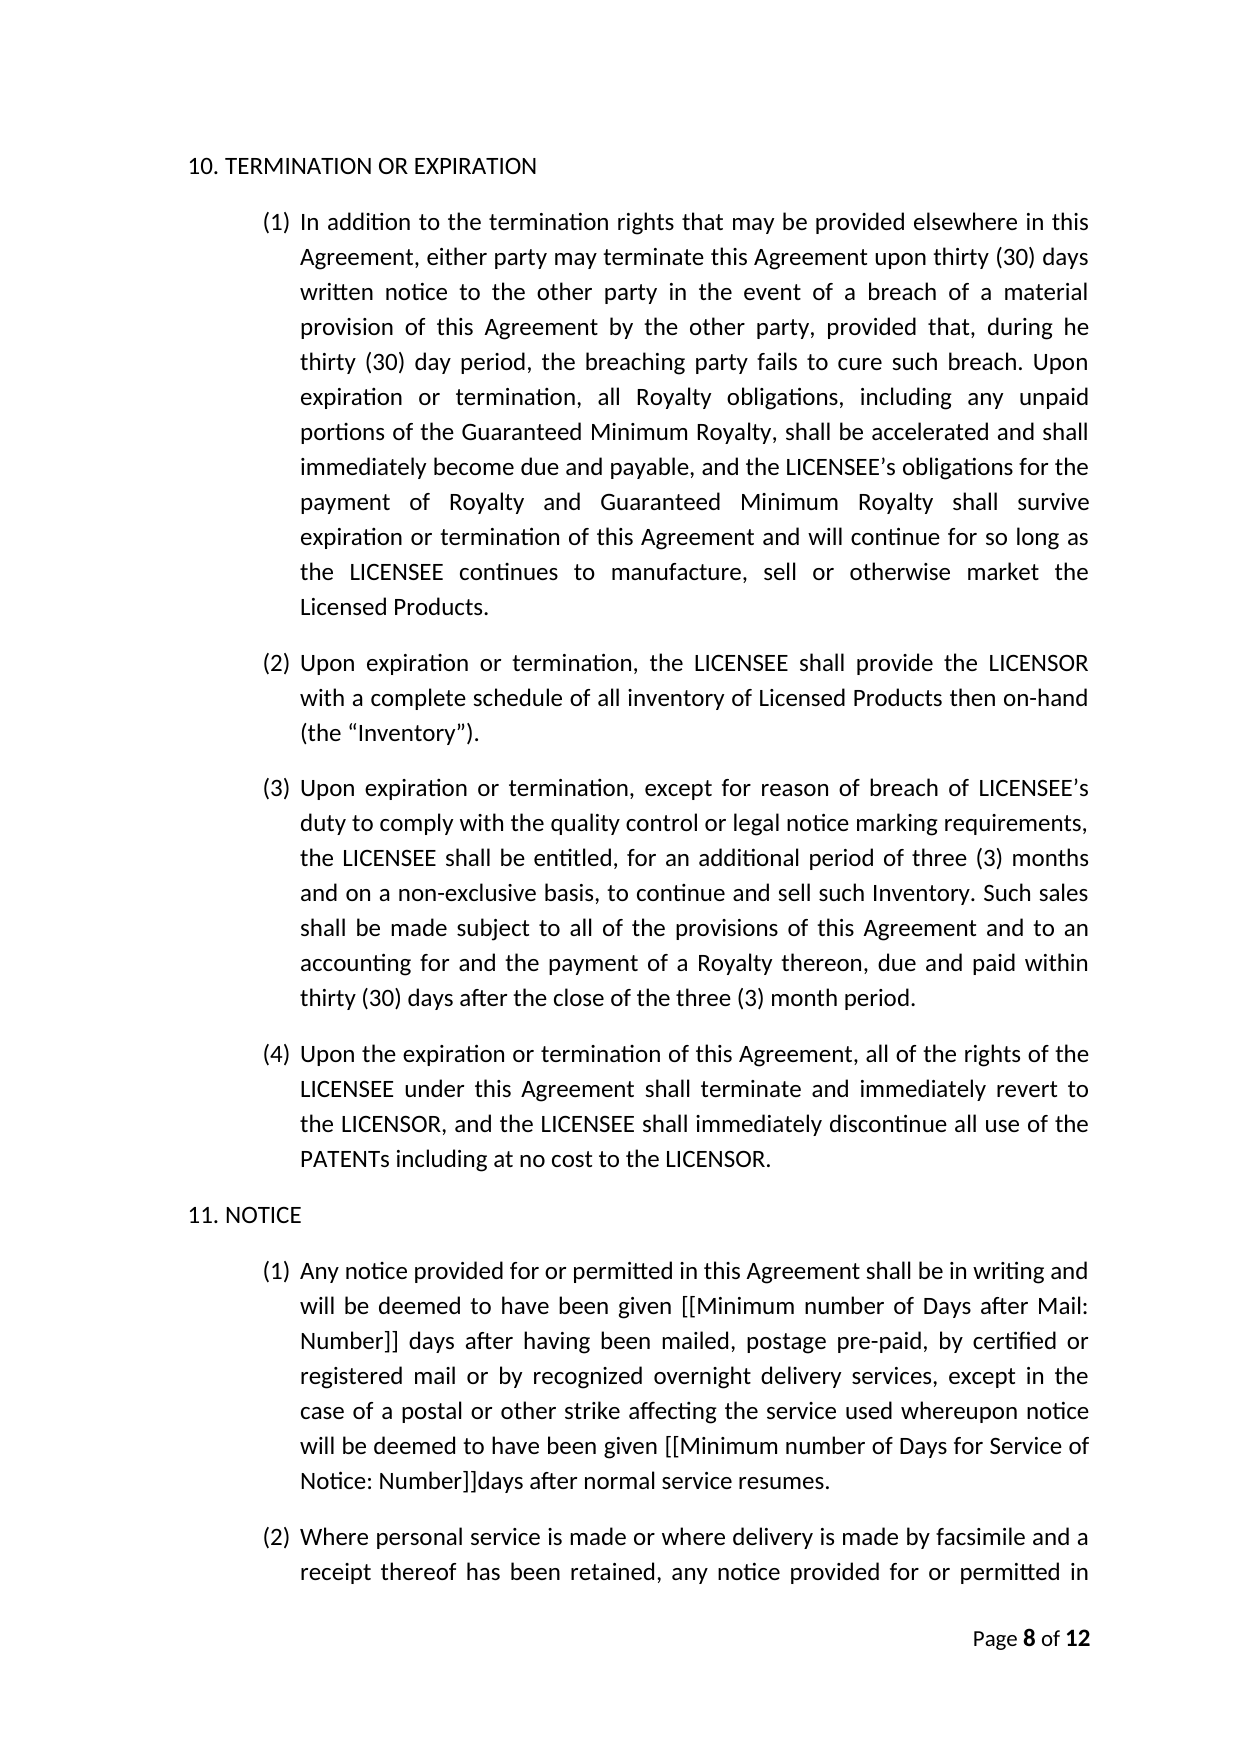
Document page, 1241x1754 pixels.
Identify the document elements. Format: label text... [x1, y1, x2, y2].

list Upon expiration or termination, except for reason of breach of LICENSEE’s duty to comply with the quality control or legal notice marking requirements, the LICENSEE shall be entitled, for an additional period of three (3) months and on a non-exclusive basis, to continue and sell such Inventory. Such sales shall be made subject to all of the provisions of this Agreement and to an accounting for and the payment of a Royalty thereon, due and paid within thirty (30) days after the close of the three (3) month period. [262, 772, 1090, 1013]
list Upon expiration or termination, the LICENSEE shall provide the LICENSOR with a complete schedule of all inventory of Licensed Products then on-hand (the “Inventory”). [262, 647, 1090, 747]
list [262, 1521, 1090, 1586]
list NOTICE [187, 1199, 1090, 1230]
list Any notice provided for or permitted in this Agreement shall be in writing and will be deemed to have been given [[Minimum number of Days after Mail: Number]] days after having been mailed, postage pre-paid, by certified or registered mail or by recognized overnight delivery services, except in the case of a postal or other strike affecting the service used whereupon notice will be deemed to have been given [[Minimum number of Days for Service of Notice: Number]]days after normal service resumes. [262, 1255, 1090, 1496]
list TERMINATION OR EXPIRATION [187, 150, 1090, 181]
list Upon the expiration or termination of this Agreement, all of the rights of the LICENSEE under this Agreement shall terminate and immediately revert to the LICENSOR, and the LICENSEE shall immediately discontinue all use of the PATENTs including at no cost to the LICENSOR. [262, 1038, 1090, 1174]
list In addition to the termination rights that may be provided elsewhere in this Agreement, either party may terminate this Agreement upon thirty (30) days written notice to the other party in the event of a breach of a material provision of this Agreement by the other party, provided that, during he thirty (30) day period, the breaching party fails to cure such breach. Upon expiration or termination, all Royalty obligations, including any unpaid portions of the Guaranteed Minimum Royalty, shall be accelerated and shall immediately become due and payable, and the LICENSEE’s obligations for the payment of Royalty and Guaranteed Minimum Royalty shall survive expiration or termination of this Agreement and will continue for so long as the LICENSEE continues to manufacture, sell or otherwise market the Licensed Products. [262, 206, 1090, 621]
